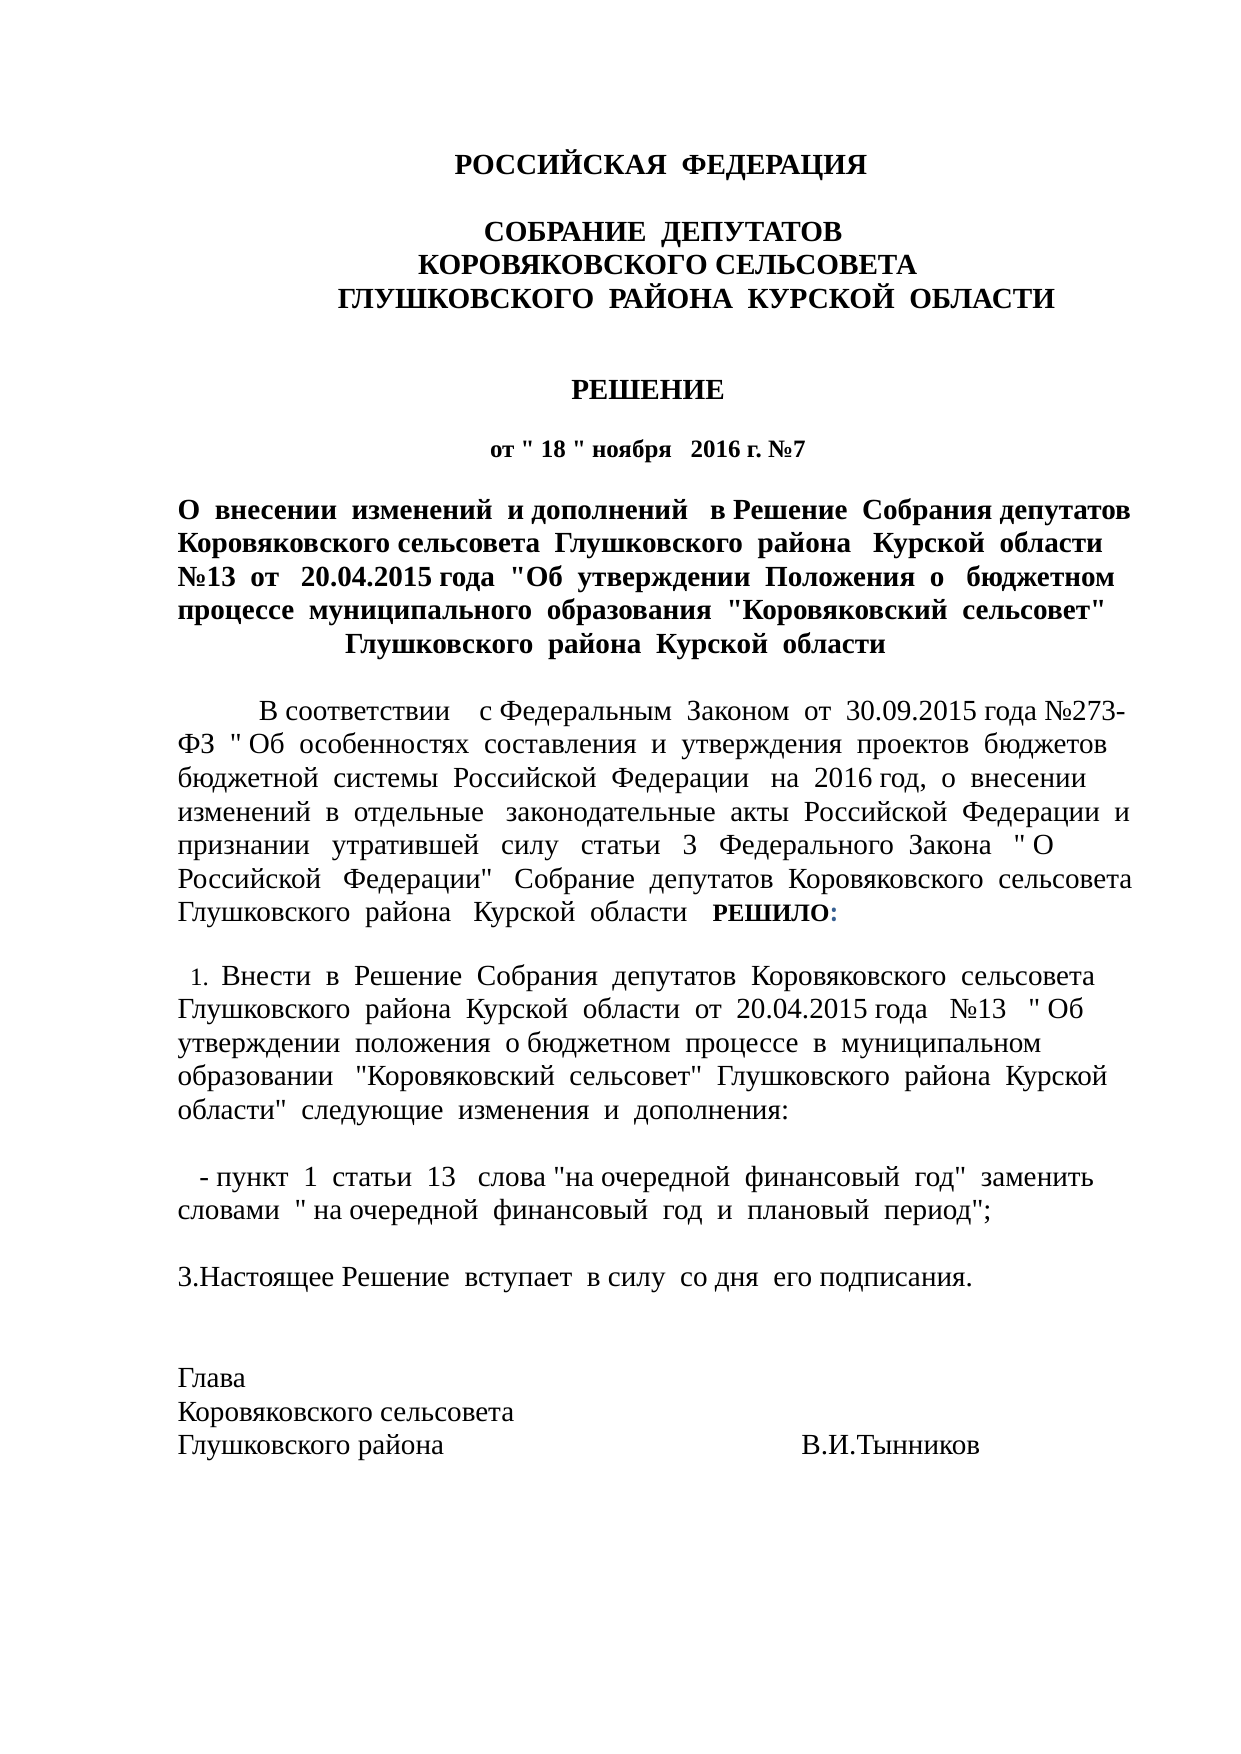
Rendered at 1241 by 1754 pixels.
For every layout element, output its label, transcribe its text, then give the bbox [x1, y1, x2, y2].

text РОССИЙСКАЯ ФЕДЕРАЦИЯ [177, 147, 1152, 214]
text ГЛУШКОВСКОГО РАЙОНА КУРСКОЙ ОБЛАСТИ [177, 281, 1152, 314]
text Глушковского района В.И.Тынников [177, 1427, 1152, 1461]
text КОРОВЯКОВСКОГО СЕЛЬСОВЕТА [177, 247, 1152, 281]
text 1. Внести в Решение Собрания депутатов Коровяковского сельсовета Глушковского района Курской области от 20.04.2015 года №13 " Об утверждении положения о бюджетном процессе в муниципальном образовании "Коровяковский сельсовет" Глушковского района Курской области" следующие изменения и дополнения: [177, 958, 1152, 1125]
text В соответствии с Федеральным Законом от 30.09.2015 года №273-ФЗ " Об особенностях составления и утверждения проектов бюджетов бюджетной системы Российской Федерации на 2016 год, о внесении изменений в отдельные законодательные акты Российской Федерации и признании утратившей силу статьи 3 Федерального Закона " О Российской Федерации" Собрание депутатов Коровяковского сельсовета Глушковского района Курской области РЕШИЛО: [177, 693, 1152, 929]
text СОБРАНИЕ ДЕПУТАТОВ [177, 214, 1152, 247]
text - пункт 1 статьи 13 слова "на очередной финансовый год" заменить словами " на очередной финансовый год и плановый период"; [177, 1159, 1152, 1226]
text Коровяковского сельсовета [177, 1394, 1152, 1427]
text 3.Настоящее Решение вступает в силу со дня его подписания. [177, 1259, 1152, 1293]
text О внесении изменений и дополнений в Решение Собрания депутатов Коровяковского сельсовета Глушковского района Курской области №13 от 20.04.2015 года "Об утверждении Положения о бюджетном процессе муниципального образования "Коровяковский сельсовет" [177, 492, 1152, 626]
text Глава [177, 1360, 1152, 1394]
text РЕШЕНИЕ [177, 372, 1152, 406]
text от " 18 " ноября 2016 г. №7 [177, 434, 1152, 463]
text Глушковского района Курской области [177, 626, 1152, 659]
